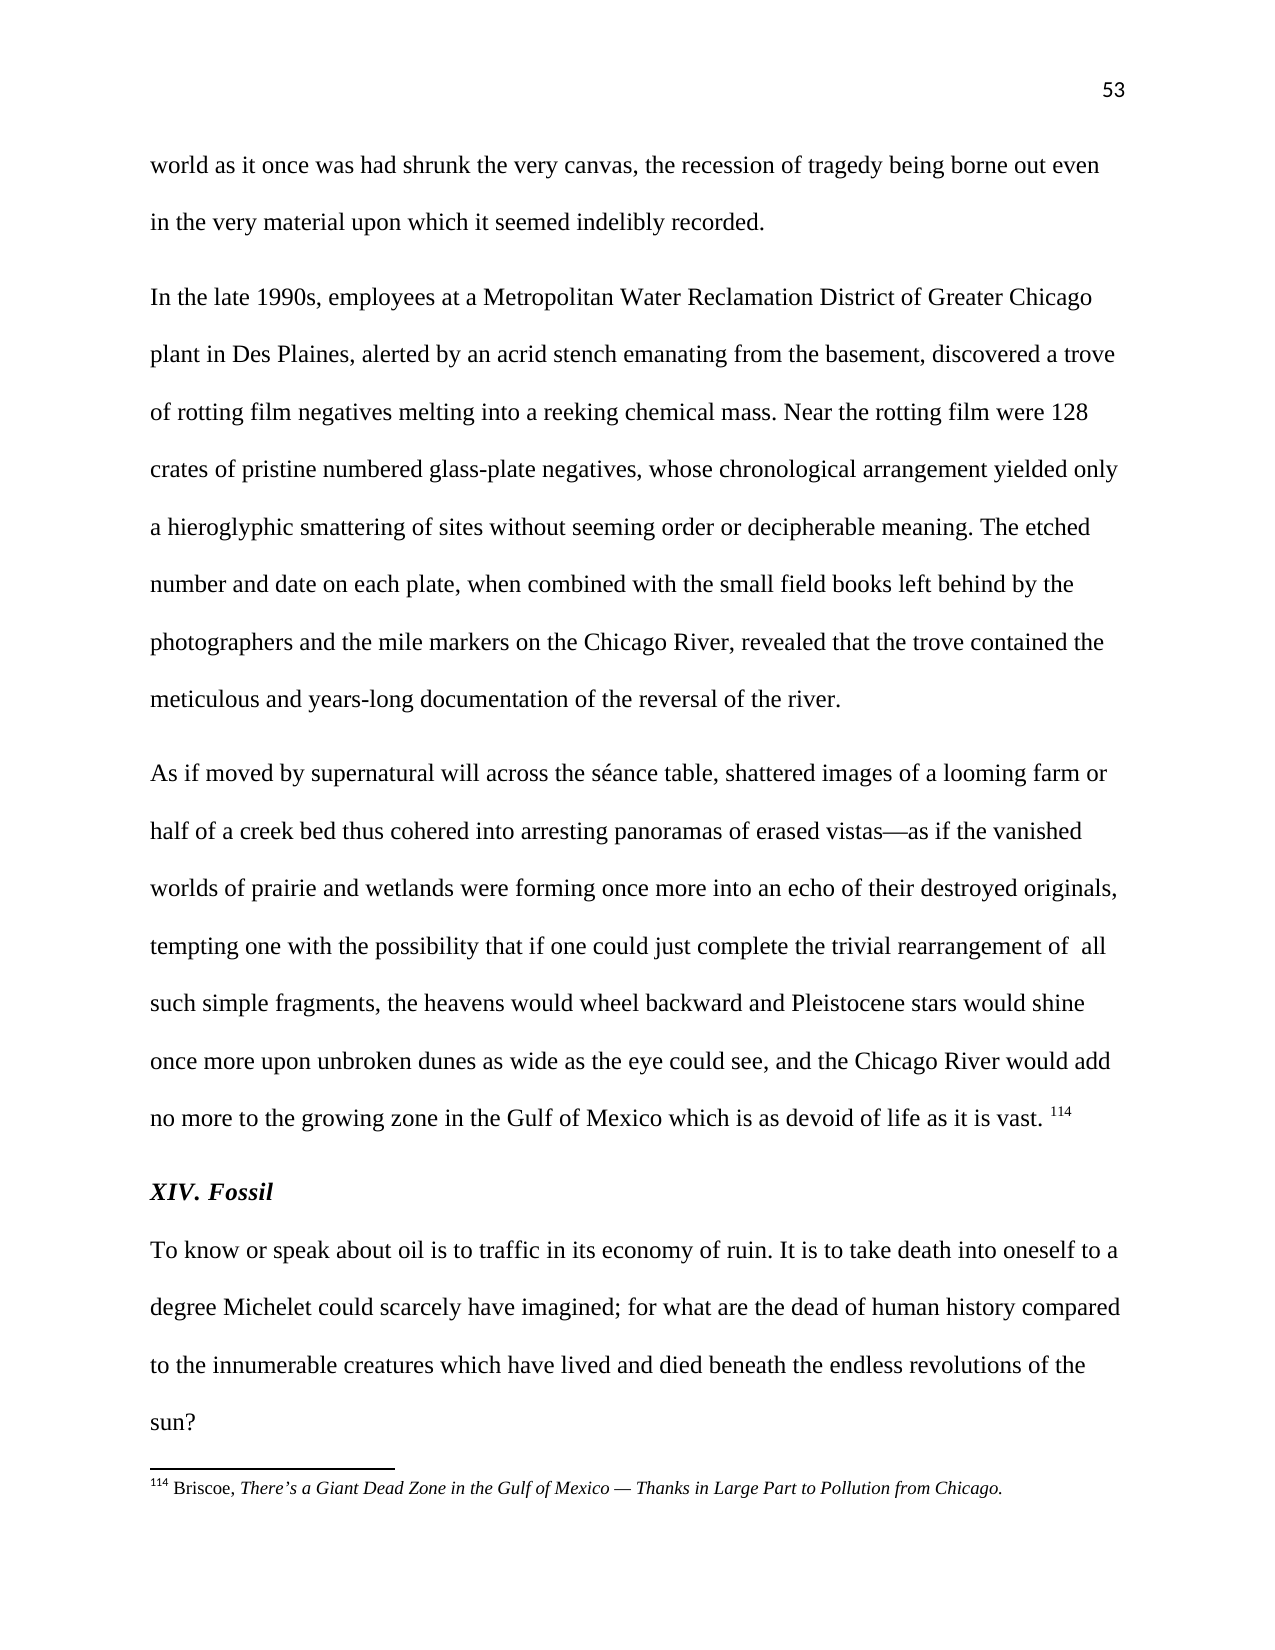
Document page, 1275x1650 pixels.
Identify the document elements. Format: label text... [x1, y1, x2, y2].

text To know or speak about oil is to traffic in its economy of ruin. It is to take death into oneself to a degree Michelet could scarcely have imagined; for what are the dead of human history compared to the innumerable creatures which have lived and died beneath the endless revolutions of the sun? [150, 1235, 1125, 1436]
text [150, 150, 1125, 236]
subtitle XIV. Fossil [150, 1177, 1113, 1206]
text As if moved by supernatural will across the séance table, shattered images of a looming farm or half of a creek bed thus cohered into arresting panoramas of erased vistas—as if the vanished worlds of prairie and wetlands were forming once more into an echo of their destroyed originals, tempting one with the possibility that if one could just complete the trivial rearrangement of all such simple fragments, the heavens would wheel backward and Pleistocene stars would shine once more upon unbroken dunes as wide as the eye could see, and the Chicago River would add no more to the growing zone in the Gulf of Mexico which is as devoid of life as it is vast. [150, 758, 1125, 1132]
text In the late 1990s, employees at a Metropolitan Water Reclamation District of Greater Chicago plant in Des Plaines, alerted by an acrid stench emanating from the basement, discovered a trove of rotting film negatives melting into a reeking chemical mass. Near the rotting film were 128 crates of pristine numbered glass-plate negatives, whose chronological arrangement yielded only a hieroglyphic smattering of sites without seeming order or decipherable meaning. The etched number and date on each plate, when combined with the small field books left behind by the photographers and the mile markers on the Chicago River, revealed that the trove contained the meticulous and years-long documentation of the reversal of the river. [150, 282, 1125, 713]
